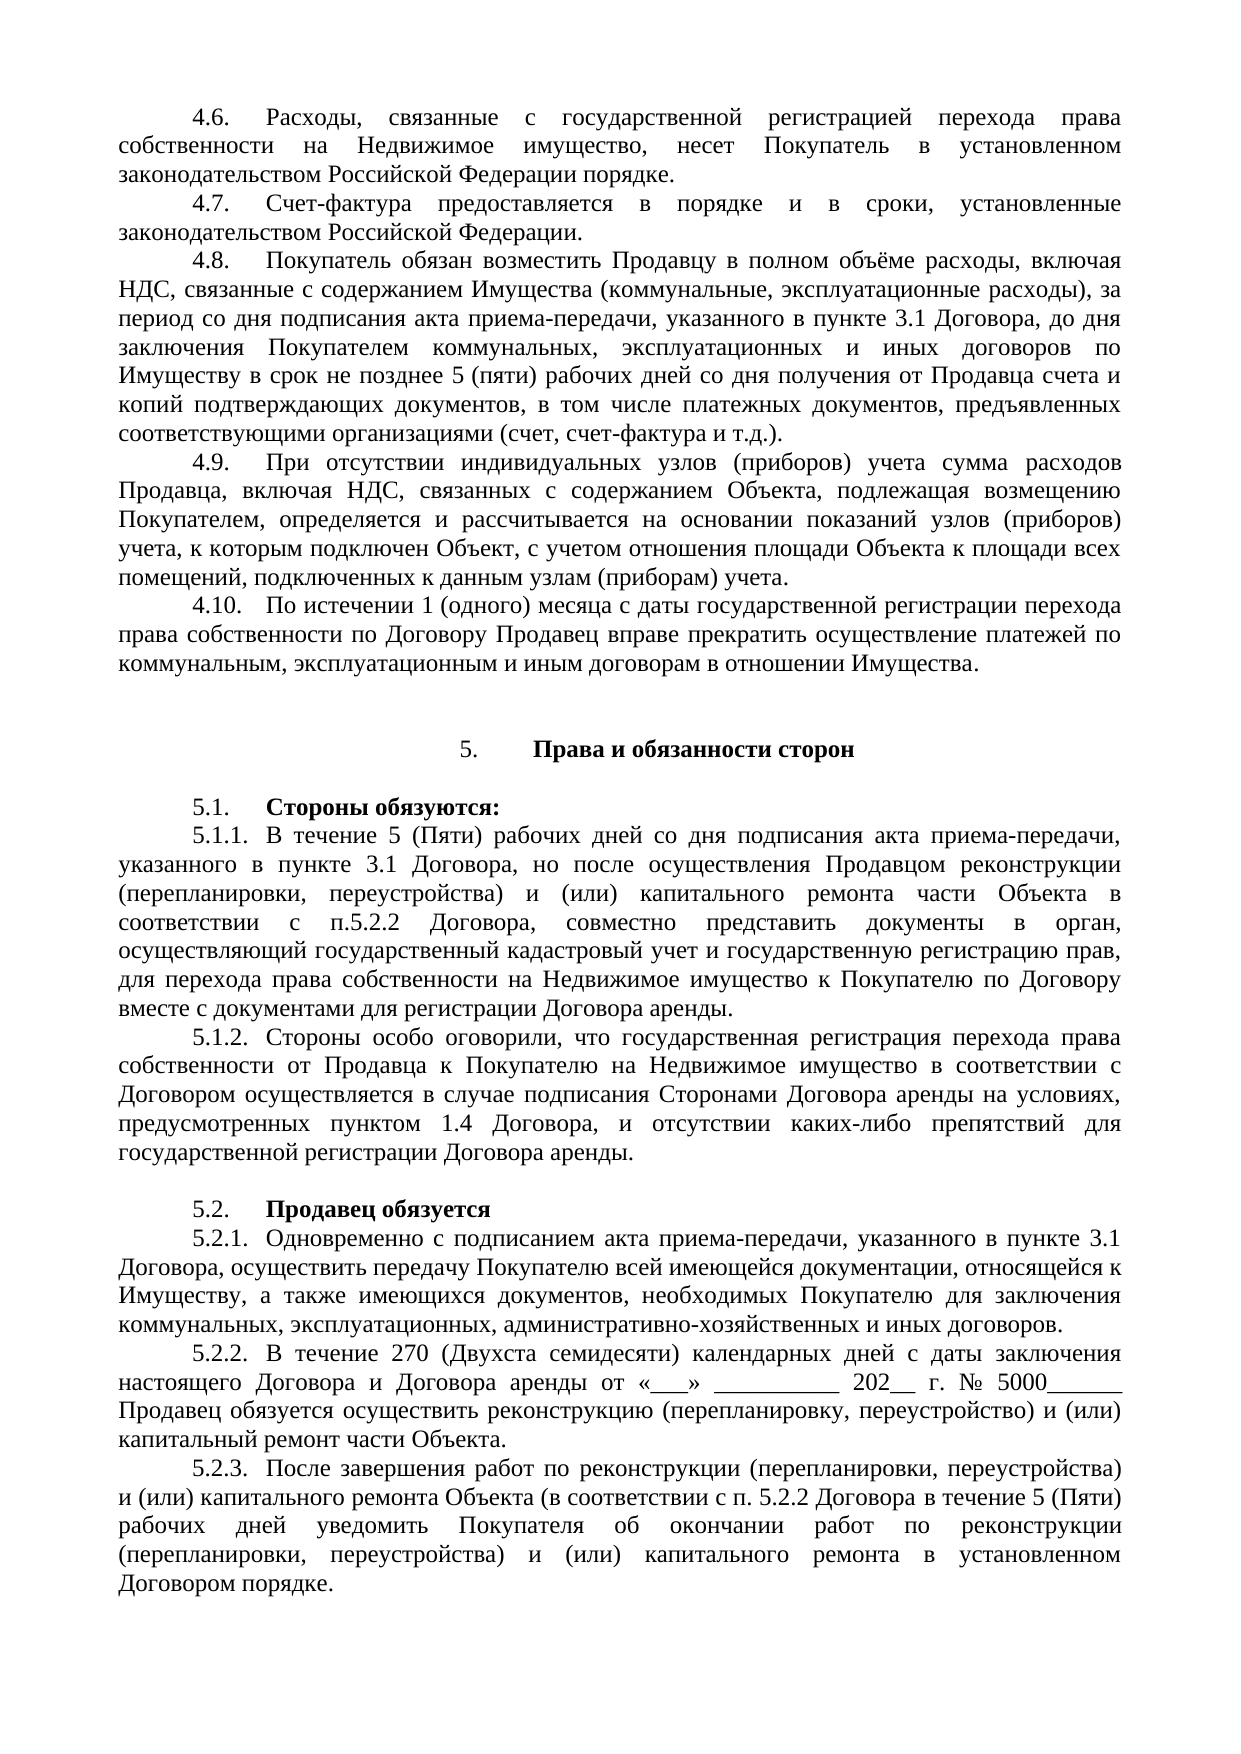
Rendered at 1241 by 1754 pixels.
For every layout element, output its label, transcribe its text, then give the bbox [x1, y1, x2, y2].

list В течение 5 (Пяти) рабочих дней со дня подписания акта приема-передачи, указанного в пункте 3.1 Договора, но после осуществления Продавцом реконструкции (перепланировки, переустройства) и (или) капитального ремонта части Объекта в соответствии с п.5.2.2 Договора, совместно представить документы в орган, осуществляющий государственный кадастровый учет и государственную регистрацию прав, для перехода права собственности на Недвижимое имущество к Покупателю по Договору вместе с документами для регистрации Договора аренды. [118, 821, 1122, 1022]
list Счет-фактура предоставляется в порядке и в сроки, установленные законодательством Российской Федерации. [118, 188, 1122, 246]
list После завершения работ по реконструкции (перепланировки, переустройства) и (или) капитального ремонта Объекта (в соответствии с п. 5.2.2 Договора в течение 5 (Пяти) рабочих дней уведомить Покупателя об окончании работ по реконструкции (перепланировки, переустройства) и (или) капитального ремонта в установленном Договором порядке. [118, 1453, 1122, 1597]
list Покупатель обязан возместить Продавцу в полном объёме расходы, включая НДС, связанные с содержанием Имущества (коммунальные, эксплуатационные расходы), за период со дня подписания акта приема-передачи, указанного в пункте 3.1 Договора, до дня заключения Покупателем коммунальных, эксплуатационных и иных договоров по Имуществу в срок не позднее 5 (пяти) рабочих дней со дня получения от Продавца счета и копий подтверждающих документов, в том числе платежных документов, предъявленных соответствующими организациями (счет, счет-фактура и т.д.). [118, 246, 1122, 447]
list В течение 270 (Двухста семидесяти) календарных дней с даты заключения настоящего Договора и Договора аренды от «___» __________ 202__ г. № 5000______ Продавец обязуется осуществить реконструкцию (перепланировку, переустройство) и (или) капитальный ремонт части Объекта. [118, 1338, 1122, 1453]
list Стороны особо оговорили, что государственная регистрация перехода права собственности от Продавца к Покупателю на Недвижимое имущество в соответствии с Договором осуществляется в случае подписания Сторонами Договора аренды на условиях, предусмотренных пунктом 1.4 Договора, и отсутствии каких-либо препятствий для государственной регистрации Договора аренды. [118, 1022, 1122, 1166]
list Расходы, связанные с государственной регистрацией перехода права собственности на Недвижимое имущество, несет Покупатель в установленном законодательством Российской Федерации порядке. [118, 102, 1122, 188]
list Продавец обязуется [118, 1194, 1122, 1223]
list По истечении 1 (одного) месяца с даты государственной регистрации перехода права собственности по Договору Продавец вправе прекратить осуществление платежей по коммунальным, эксплуатационным и иным договорам в отношении Имущества. [118, 591, 1122, 677]
list При отсутствии индивидуальных узлов (приборов) учета сумма расходов Продавца, включая НДС, связанных с содержанием Объекта, подлежащая возмещению Покупателем, определяется и рассчитывается на основании показаний узлов (приборов) учета, к которым подключен Объект, с учетом отношения площади Объекта к площади всех помещений, подключенных к данным узлам (приборам) учета. [118, 447, 1122, 591]
list Одновременно с подписанием акта приема-передачи, указанного в пункте 3.1 Договора, осуществить передачу Покупателю всей имеющейся документации, относящейся к Имуществу, а также имеющихся документов, необходимых Покупателю для заключения коммунальных, эксплуатационных, административно-хозяйственных и иных договоров. [118, 1223, 1122, 1338]
list Стороны обязуются: [118, 792, 1122, 821]
list Права и обязанности сторон [118, 734, 1122, 763]
